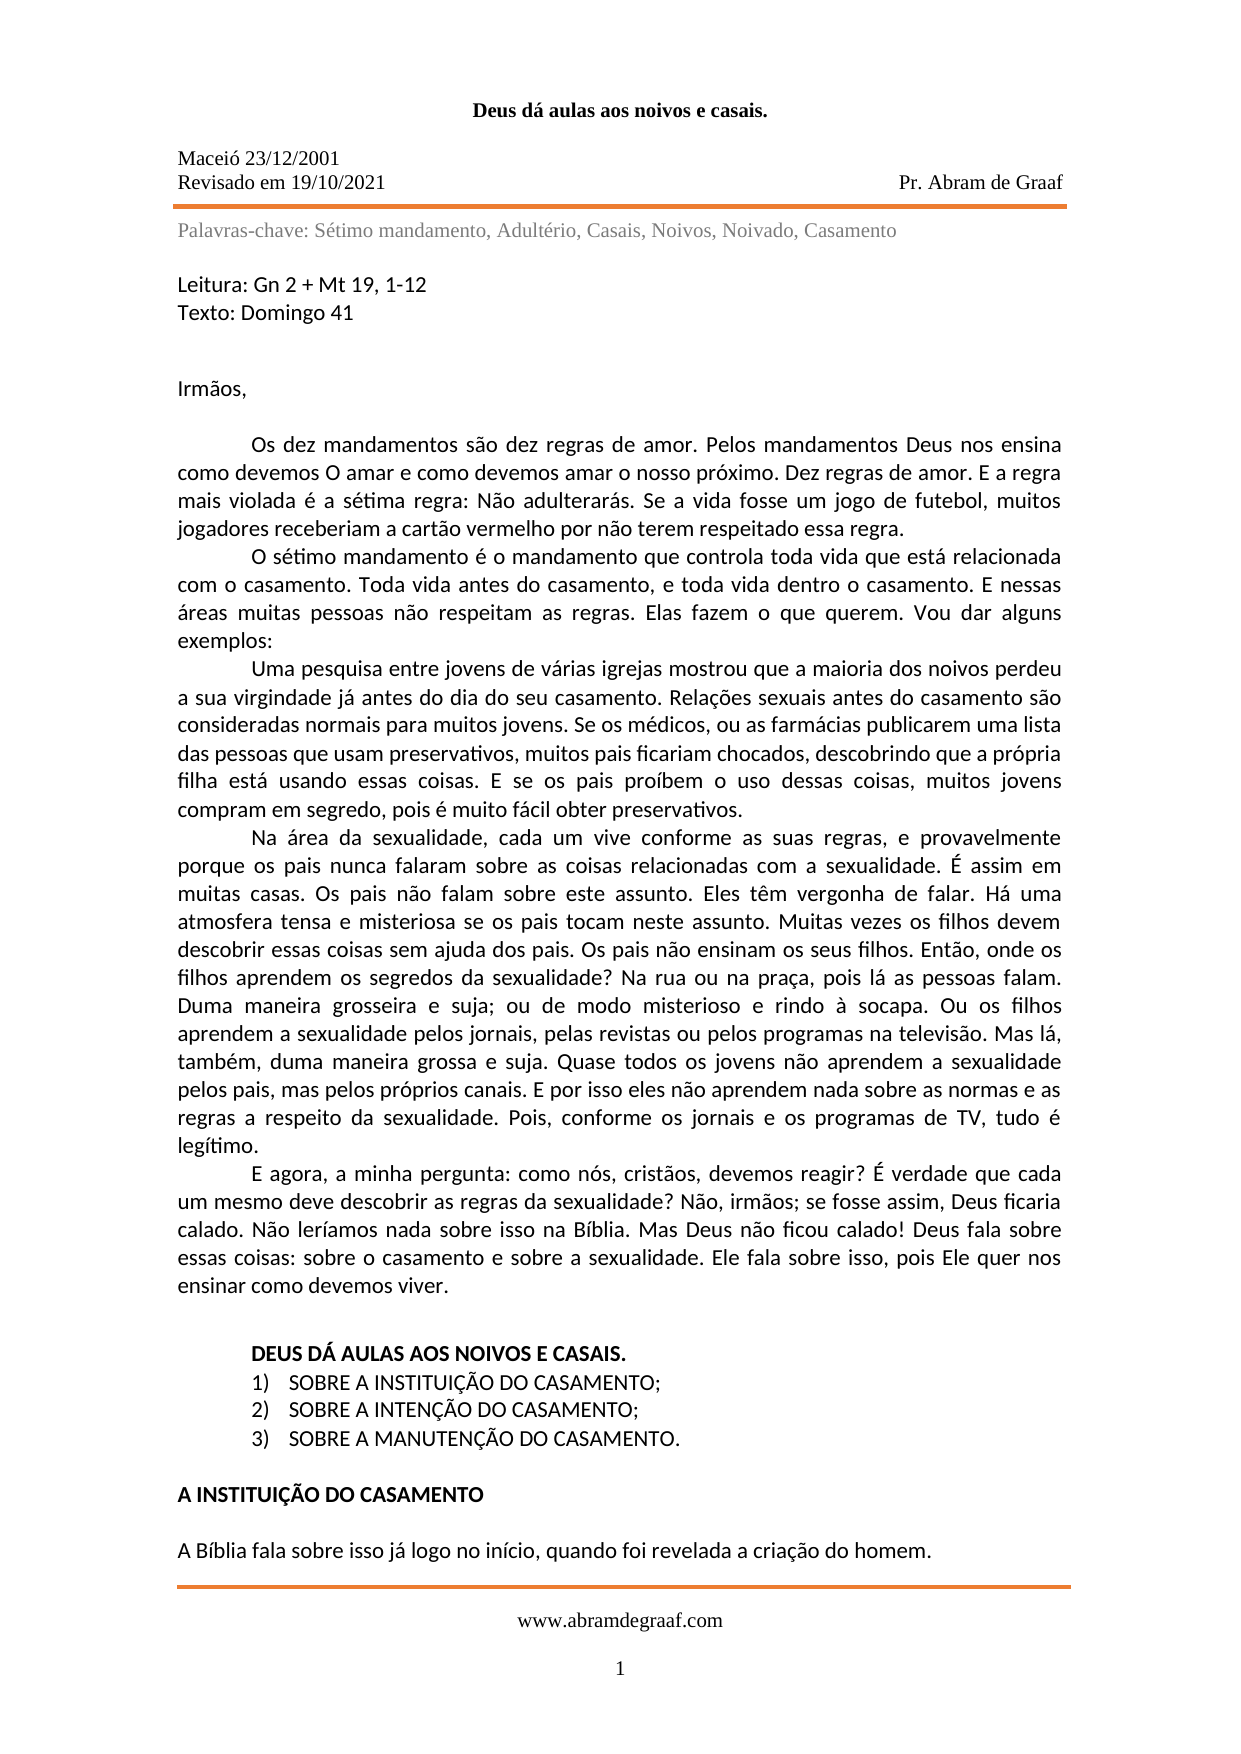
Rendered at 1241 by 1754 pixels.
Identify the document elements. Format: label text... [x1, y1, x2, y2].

list SOBRE A INTENÇÃO DO CASAMENTO; [251, 1396, 1063, 1424]
list SOBRE A MANUTENÇÃO DO CASAMENTO. [251, 1424, 1063, 1452]
text A Bíblia fala sobre isso já logo no início, quando foi revelada a criação do homem. [177, 1536, 1063, 1564]
text O sétimo mandamento é o mandamento que controla toda vida que está relacionada com o casamento. Toda vida antes do casamento, e toda vida dentro o casamento. E nessas áreas muitas pessoas não respeitam as regras. Elas fazem o que querem. Vou dar alguns exemplos: [177, 542, 1063, 654]
text Os dez mandamentos são dez regras de amor. Pelos mandamentos Deus nos ensina como devemos O amar e como devemos amar o nosso próximo. Dez regras de amor. E a regra mais violada é a sétima regra: Não adulterarás. Se a vida fosse um jogo de futebol, muitos jogadores receberiam a cartão vermelho por não terem respeitado essa regra. [177, 430, 1063, 542]
text Irmãos, [177, 374, 1063, 402]
text DEUS DÁ AULAS AOS NOIVOS E CASAIS. [177, 1339, 1063, 1368]
list SOBRE A INSTITUIÇÃO DO CASAMENTO; [251, 1368, 1063, 1396]
text Texto: Domingo 41 [177, 298, 1063, 326]
text E agora, a minha pergunta: como nós, cristãos, devemos reagir? É verdade que cada um mesmo deve descobrir as regras da sexualidade? Não, irmãos; se fosse assim, Deus ficaria calado. Não leríamos nada sobre isso na Bíblia. Mas Deus não ficou calado! Deus fala sobre essas coisas: sobre o casamento e sobre a sexualidade. Ele fala sobre isso, pois Ele quer nos ensinar como devemos viver. [177, 1159, 1063, 1299]
text Uma pesquisa entre jovens de várias igrejas mostrou que a maioria dos noivos perdeu a sua virgindade já antes do dia do seu casamento. Relações sexuais antes do casamento são consideradas normais para muitos jovens. Se os médicos, ou as farmácias publicarem uma lista das pessoas que usam preservativos, muitos pais ficariam chocados, descobrindo que a própria filha está usando essas coisas. E se os pais proíbem o uso dessas coisas, muitos jovens compram em segredo, pois é muito fácil obter preservativos. [177, 654, 1063, 823]
text A INSTITUIÇÃO DO CASAMENTO [177, 1480, 1063, 1508]
text Na área da sexualidade, cada um vive conforme as suas regras, e provavelmente porque os pais nunca falaram sobre as coisas relacionadas com a sexualidade. É assim em muitas casas. Os pais não falam sobre este assunto. Eles têm vergonha de falar. Há uma atmosfera tensa e misteriosa se os pais tocam neste assunto. Muitas vezes os filhos devem descobrir essas coisas sem ajuda dos pais. Os pais não ensinam os seus filhos. Então, onde os filhos aprendem os segredos da sexualidade? Na rua ou na praça, pois lá as pessoas falam. Duma maneira grosseira e suja; ou de modo misterioso e rindo à socapa. Ou os filhos aprendem a sexualidade pelos jornais, pelas revistas ou pelos programas na televisão. Mas lá, também, duma maneira grossa e suja. Quase todos os jovens não aprendem a sexualidade pelos pais, mas pelos próprios canais. E por isso eles não aprendem nada sobre as normas e as regras a respeito da sexualidade. Pois, conforme os jornais e os programas de TV, tudo é legítimo. [177, 823, 1063, 1159]
text Palavras-chave: Sétimo mandamento, Adultério, Casais, Noivos, Noivado, Casamento [177, 218, 1063, 242]
text Leitura: Gn 2 + Mt 19, 1-12 [177, 270, 1063, 298]
